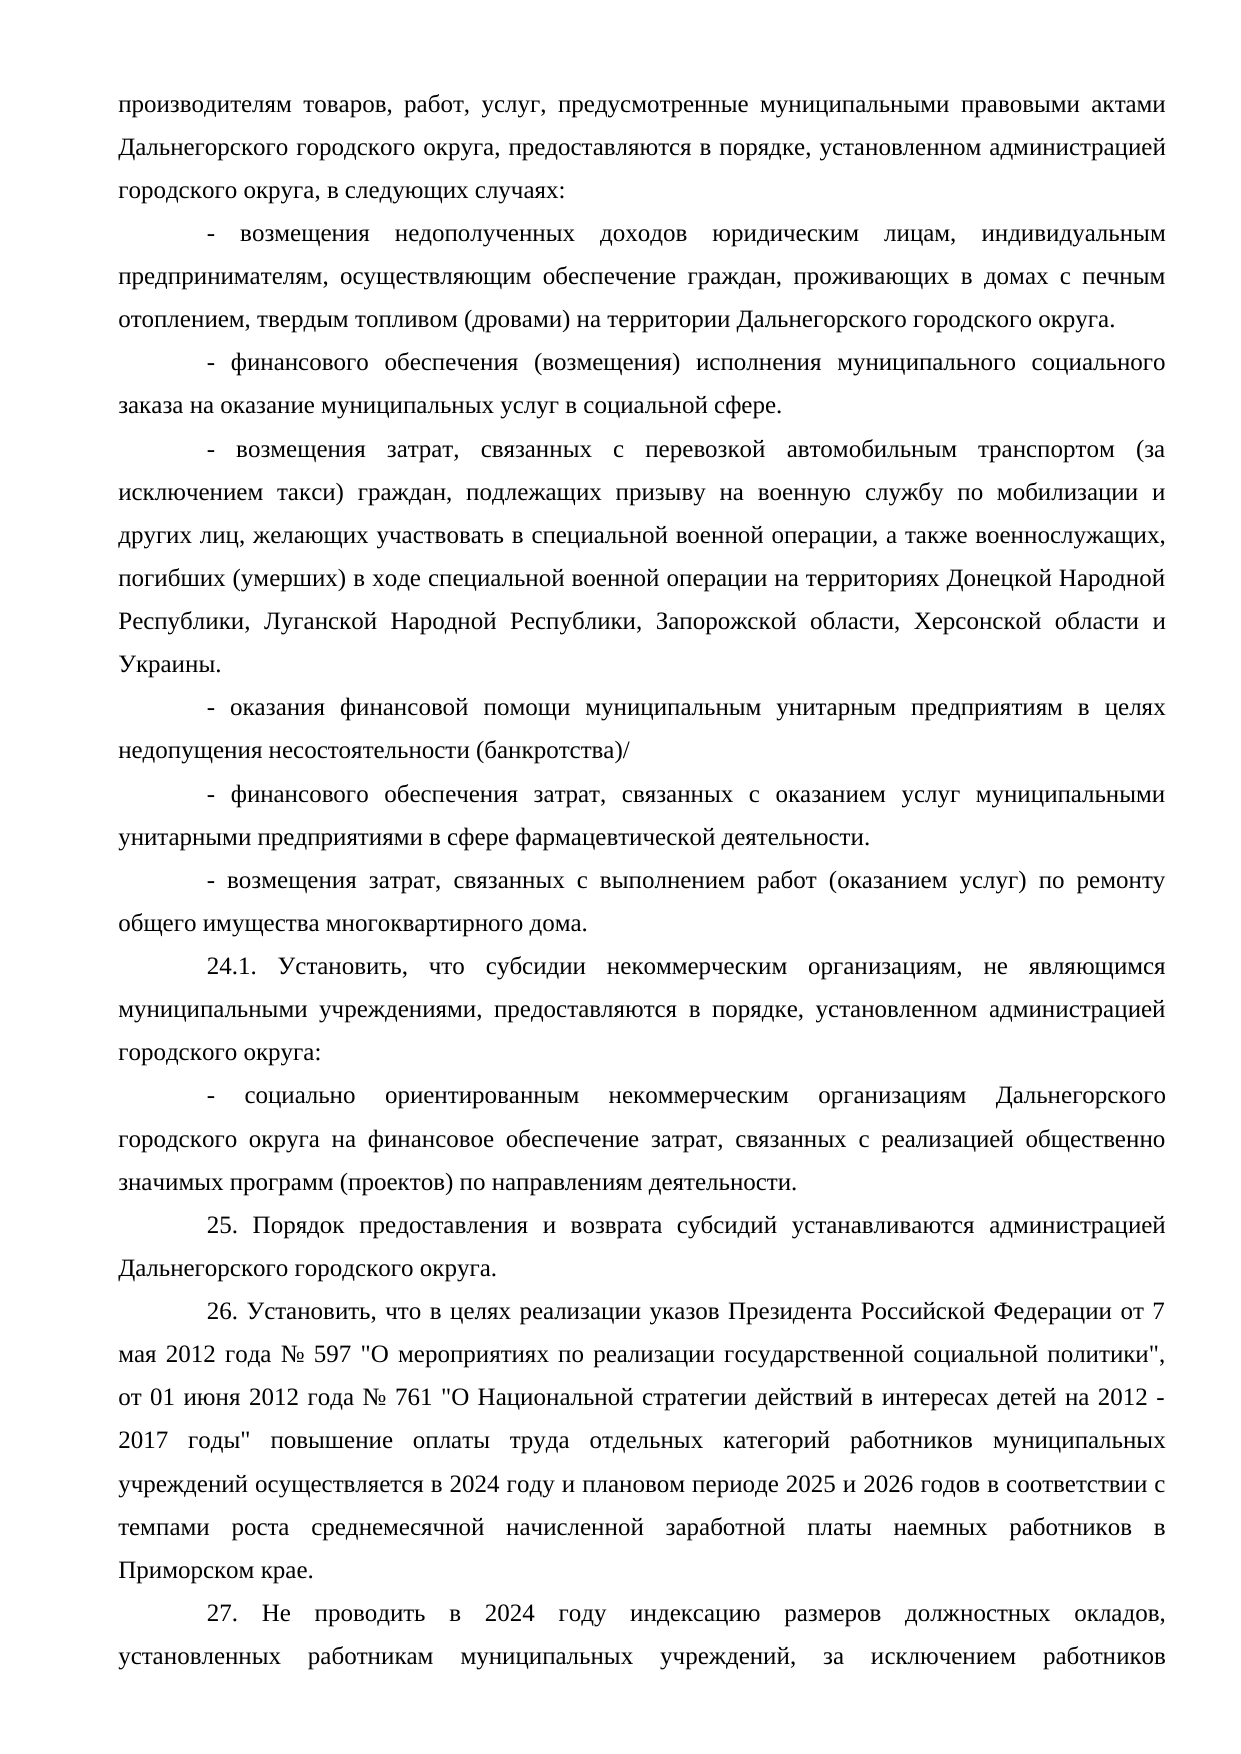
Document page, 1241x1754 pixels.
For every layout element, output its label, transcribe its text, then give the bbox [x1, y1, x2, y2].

text - возмещения затрат, связанных с выполнением работ (оказанием услуг) по ремонту общего имущества многоквартирного дома. [118, 865, 1167, 937]
text 25. Порядок предоставления и возврата субсидий устанавливаются администрацией Дальнегорского городского округа. [118, 1210, 1167, 1282]
text - финансового обеспечения (возмещения) исполнения муниципального социального заказа на оказание муниципальных услуг в социальной сфере. [118, 347, 1167, 419]
text - возмещения затрат, связанных с перевозкой автомобильным транспортом (за исключением такси) граждан, подлежащих призыву на военную службу по мобилизации и других лиц, желающих участвовать в специальной военной операции, а также военнослужащих, погибших (умерших) в ходе специальной военной операции на территориях Донецкой Народной Республики, Луганской Народной Республики, Запорожской области, Херсонской области и Украины. [118, 434, 1167, 678]
text - социально ориентированным некоммерческим организациям Дальнегорского городского округа на финансовое обеспечение затрат, связанных с реализацией общественно значимых программ (проектов) по направлениям деятельности. [118, 1081, 1167, 1196]
text - возмещения недополученных доходов юридическим лицам, индивидуальным предпринимателям, осуществляющим обеспечение граждан, проживающих в домах с печным отоплением, твердым топливом (дровами) на территории Дальнегорского городского округа. [118, 218, 1167, 333]
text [118, 89, 1167, 204]
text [118, 1598, 1167, 1670]
text - финансового обеспечения затрат, связанных с оказанием услуг муниципальными унитарными предприятиями в сфере фармацевтической деятельности. [118, 779, 1167, 851]
text 26. Установить, что в целях реализации указов Президента Российской Федерации от 7 мая 2012 года № 597 "О мероприятиях по реализации государственной социальной политики", от 01 июня 2012 года № 761 "О Национальной стратегии действий в интересах детей на 2012 - 2017 годы" повышение оплаты труда отдельных категорий работников муниципальных учреждений осуществляется в 2024 году и плановом периоде 2025 и 2026 годов в соответствии с темпами роста среднемесячной начисленной заработной платы наемных работников в Приморском крае. [118, 1296, 1167, 1584]
text 24.1. Установить, что субсидии некоммерческим организациям, не являющимся муниципальными учреждениями, предоставляются в порядке, установленном администрацией городского округа: [118, 951, 1167, 1066]
text - оказания финансовой помощи муниципальным унитарным предприятиям в целях недопущения несостоятельности (банкротства)/ [118, 692, 1167, 764]
